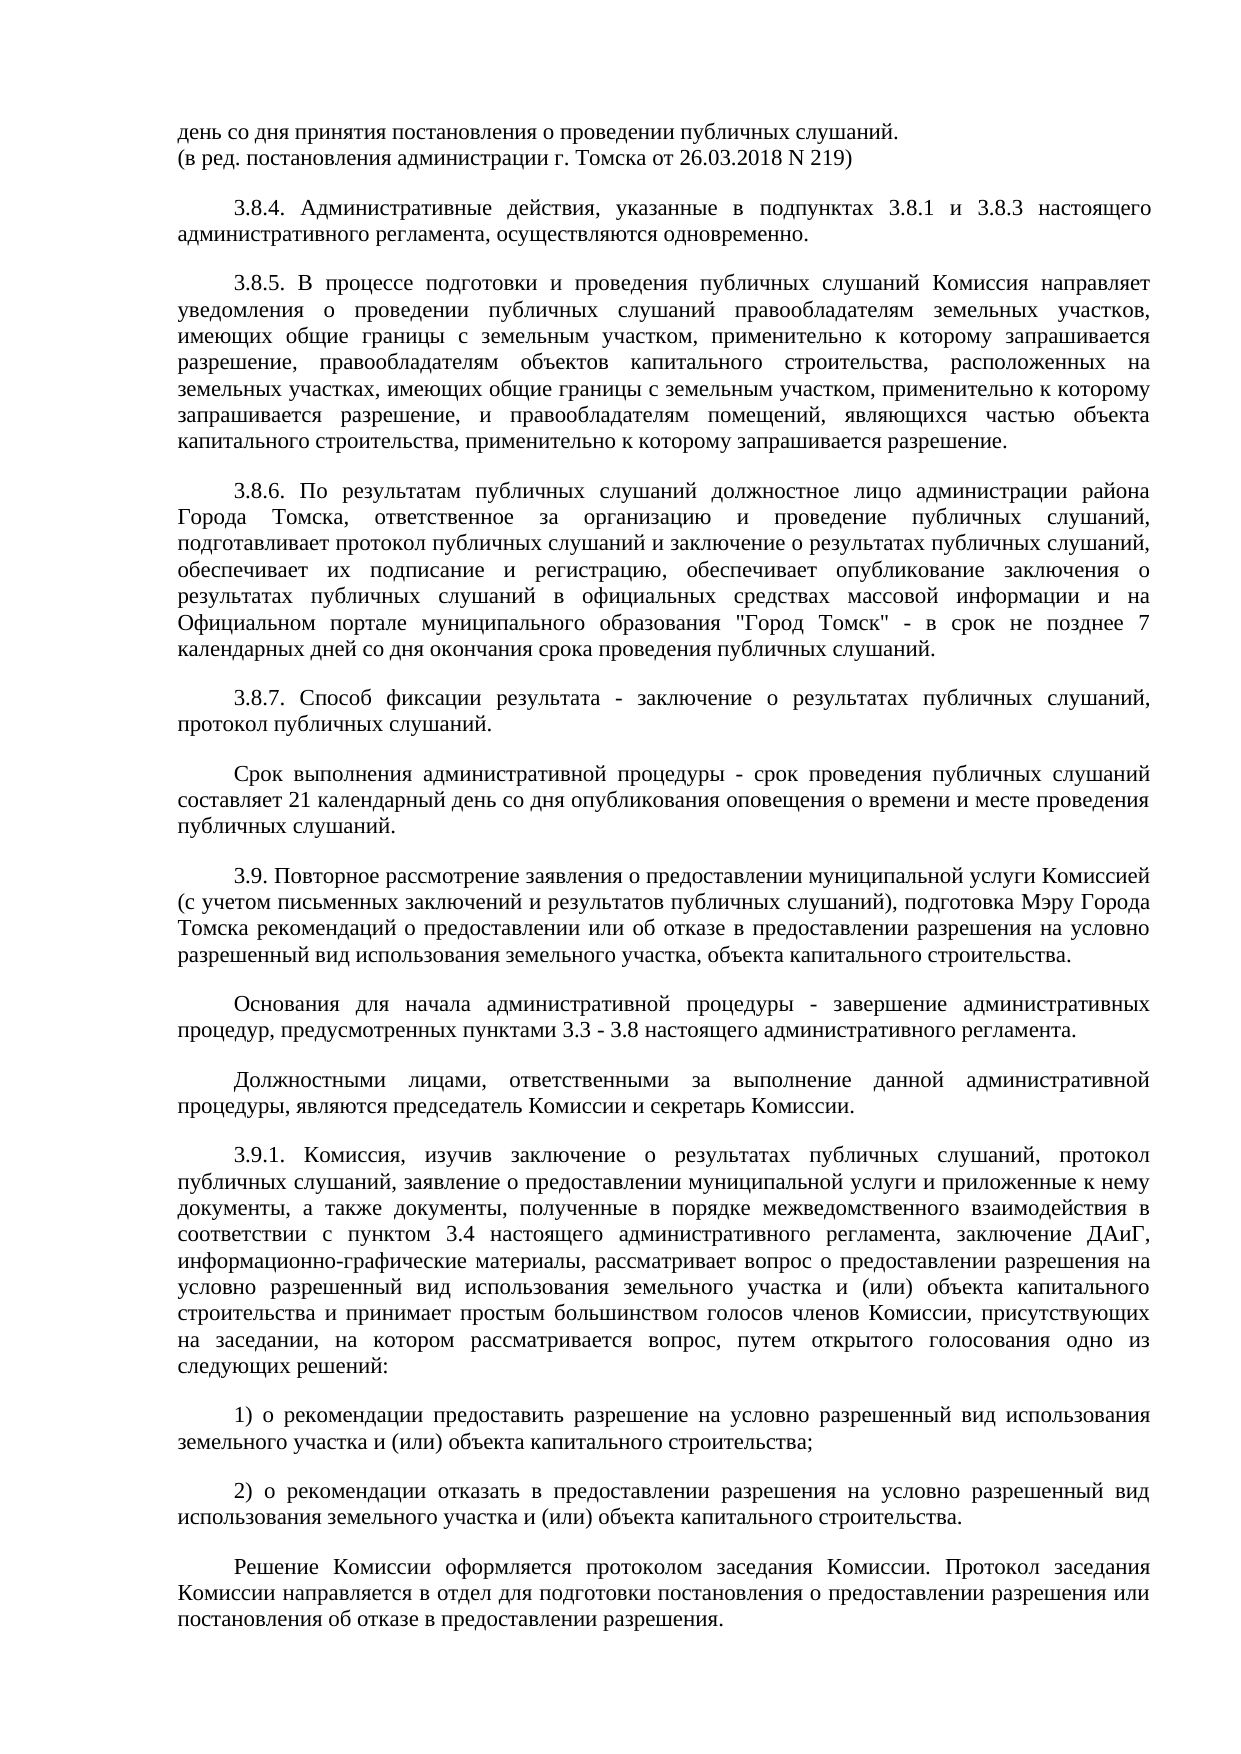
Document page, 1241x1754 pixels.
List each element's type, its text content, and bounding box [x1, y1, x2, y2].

text Основания для начала административной процедуры - завершение административных процедур, предусмотренных пунктами 3.3 - 3.8 настоящего административного регламента. [177, 990, 1152, 1043]
text 1) о рекомендации предоставить разрешение на условно разрешенный вид использования земельного участка и (или) объекта капитального строительства; [177, 1401, 1152, 1454]
text Срок выполнения административной процедуры - срок проведения публичных слушаний составляет 21 календарный день со дня опубликования оповещения о времени и месте проведения публичных слушаний. [177, 760, 1152, 839]
text 3.8.6. По результатам публичных слушаний должностное лицо администрации района Города Томска, ответственное за организацию и проведение публичных слушаний, подготавливает протокол публичных слушаний и заключение о результатах публичных слушаний, обеспечивает их подписание и регистрацию, обеспечивает опубликование заключения о результатах публичных слушаний в официальных средствах массовой информации и на Официальном портале муниципального образования "Город Томск" - в срок не позднее 7 календарных дней со дня окончания срока проведения публичных слушаний. [177, 477, 1152, 661]
text Решение Комиссии оформляется протоколом заседания Комиссии. Протокол заседания Комиссии направляется в отдел для подготовки постановления о предоставлении разрешения или постановления об отказе в предоставлении разрешения. [177, 1553, 1152, 1632]
text 3.9.1. Комиссия, изучив заключение о результатах публичных слушаний, протокол публичных слушаний, заявление о предоставлении муниципальной услуги и приложенные к нему документы, а также документы, полученные в порядке межведомственного взаимодействия в соответствии с пунктом 3.4 настоящего административного регламента, заключение ДАиГ, информационно-графические материалы, рассматривает вопрос о предоставлении разрешения на условно разрешенный вид использования земельного участка и (или) объекта капитального строительства и принимает простым большинством голосов членов Комиссии, присутствующих на заседании, на котором рассматривается вопрос, путем открытого голосования одно из следующих решений: [177, 1141, 1152, 1378]
text 3.8.5. В процессе подготовки и проведения публичных слушаний Комиссия направляет уведомления о проведении публичных слушаний правообладателям земельных участков, имеющих общие границы с земельным участком, применительно к которому запрашивается разрешение, правообладателям объектов капитального строительства, расположенных на земельных участках, имеющих общие границы с земельным участком, применительно к которому запрашивается разрешение, и правообладателям помещений, являющихся частью объекта капитального строительства, применительно к которому запрашивается разрешение. [177, 269, 1152, 454]
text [177, 118, 1152, 144]
text Должностными лицами, ответственными за выполнение данной административной процедуры, являются председатель Комиссии и секретарь Комиссии. [177, 1066, 1152, 1118]
text 3.9. Повторное рассмотрение заявления о предоставлении муниципальной услуги Комиссией (с учетом письменных заключений и результатов публичных слушаний), подготовка Мэру Города Томска рекомендаций о предоставлении или об отказе в предоставлении разрешения на условно разрешенный вид использования земельного участка, объекта капитального строительства. [177, 862, 1152, 967]
text 3.8.7. Способ фиксации результата - заключение о результатах публичных слушаний, протокол публичных слушаний. [177, 684, 1152, 737]
text (в ред. постановления администрации г. Томска от 26.03.2018 N 219) [177, 144, 1152, 171]
text 2) о рекомендации отказать в предоставлении разрешения на условно разрешенный вид использования земельного участка и (или) объекта капитального строительства. [177, 1477, 1152, 1530]
text 3.8.4. Административные действия, указанные в подпунктах 3.8.1 и 3.8.3 настоящего административного регламента, осуществляются одновременно. [177, 194, 1152, 246]
